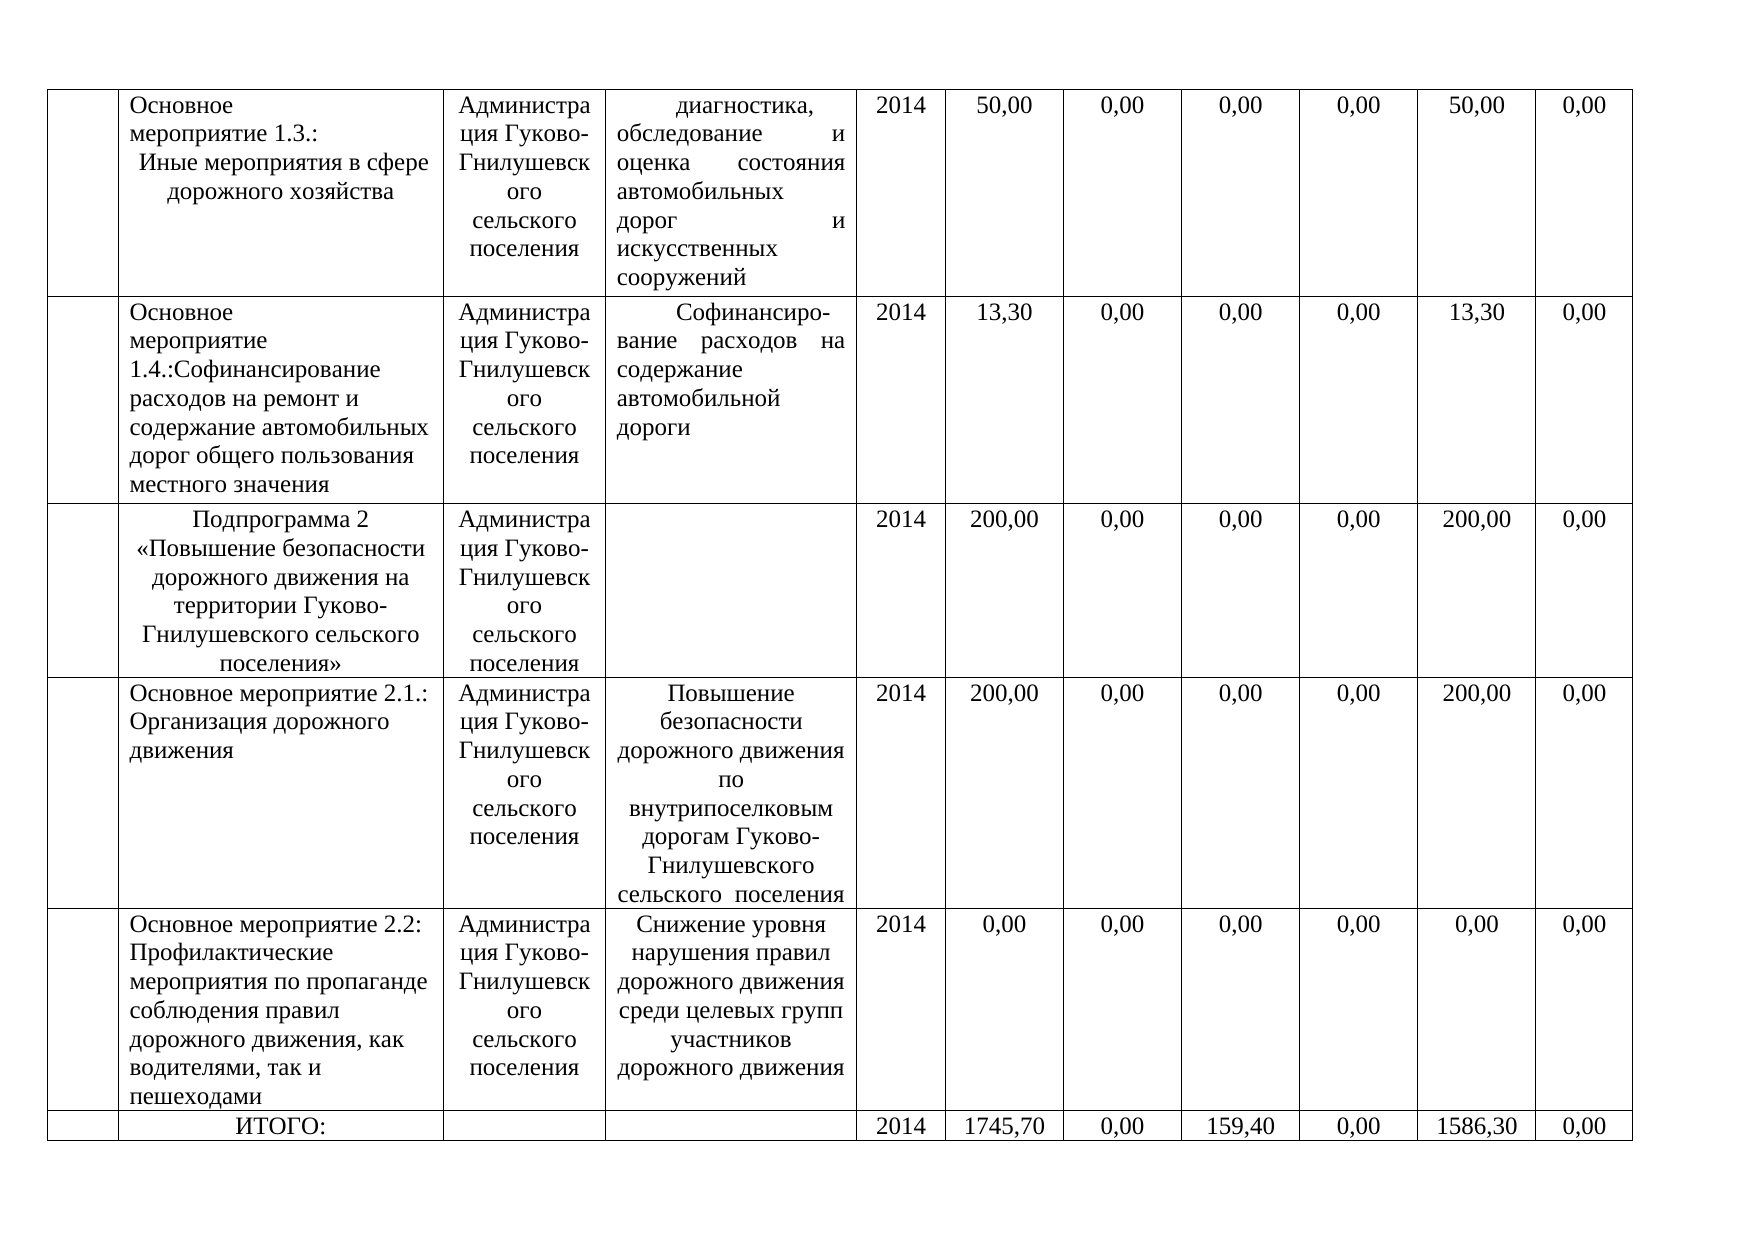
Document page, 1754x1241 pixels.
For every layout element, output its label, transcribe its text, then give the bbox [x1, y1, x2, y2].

table_cell 2014 [857, 297, 945, 503]
table_cell 0,00 [1300, 504, 1417, 677]
table_cell 0,00 [1536, 504, 1632, 677]
table_cell Основное мероприятие 2.1.: Организация дорожного движения [119, 678, 443, 908]
table_cell 2014 [857, 90, 945, 296]
table_cell 0,00 [1182, 678, 1299, 908]
table_cell 50,00 [1418, 90, 1535, 296]
table_cell Администрация Гуково-Гнилушевского сельского поселения [444, 504, 605, 677]
table_cell 1586,30 [1418, 1111, 1535, 1140]
table_cell Софинансиро-вание расходов на содержание автомобильной дороги [606, 297, 856, 503]
table_cell 13,30 [1418, 297, 1535, 503]
table_cell 0,00 [1064, 909, 1181, 1110]
table_cell 159,40 [1182, 1111, 1299, 1140]
table_cell 0,00 [1182, 504, 1299, 677]
table_cell 50,00 [946, 90, 1063, 296]
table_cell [444, 90, 605, 296]
table_cell 0,00 [1418, 909, 1535, 1110]
table_cell Основное мероприятие 1.3.: Иные мероприятия в сфере дорожного хозяйства [119, 90, 443, 296]
table_cell [48, 504, 118, 677]
table_cell диагностика, обследование и оценка состояния автомобильных дорог и искусственных сооружений [606, 90, 856, 296]
table_cell [444, 1111, 605, 1140]
table_cell 0,00 [1182, 909, 1299, 1110]
table_cell Снижение уровня нарушения правил дорожного движения среди целевых групп участников дорожного движения [606, 909, 856, 1110]
table_cell 200,00 [946, 678, 1063, 908]
table_cell 2014 [857, 504, 945, 677]
table_cell 2014 [857, 909, 945, 1110]
table_cell 13,30 [946, 297, 1063, 503]
table_cell 0,00 [1536, 297, 1632, 503]
table_cell 0,00 [1300, 909, 1417, 1110]
table_cell [48, 297, 118, 503]
table_cell 0,00 [1536, 90, 1632, 296]
table_cell 0,00 [946, 909, 1063, 1110]
table_cell 0,00 [1064, 297, 1181, 503]
table_cell 0,00 [1536, 678, 1632, 908]
table_cell Администрация Гуково-Гнилушевского сельского поселения [444, 678, 605, 908]
table_cell ИТОГО: [119, 1111, 443, 1140]
table_cell 0,00 [1536, 1111, 1632, 1140]
table_cell [606, 1111, 856, 1140]
table_cell [48, 909, 118, 1110]
table_cell 0,00 [1300, 90, 1417, 296]
table_cell Администрация Гуково-Гнилушевского сельского поселения [444, 909, 605, 1110]
table_cell [606, 504, 856, 677]
table_cell [48, 1111, 118, 1140]
table_cell 0,00 [1182, 90, 1299, 296]
table_cell 0,00 [1064, 90, 1181, 296]
table_cell 0,00 [1064, 1111, 1181, 1140]
table_cell Повышение безопасности дорожного движения по внутрипоселковым дорогам Гуково-Гнилушевского сельского поселения [606, 678, 856, 908]
table_cell Администрация Гуково-Гнилушевского сельского поселения [444, 297, 605, 503]
table_cell Основное мероприятие 2.2: Профилактические мероприятия по пропаганде соблюдения правил дорожного движения, как водителями, так и пешеходами [119, 909, 443, 1110]
table_cell 0,00 [1536, 909, 1632, 1110]
table_cell 2014 [857, 1111, 945, 1140]
table_cell 0,00 [1064, 678, 1181, 908]
table_cell 200,00 [946, 504, 1063, 677]
table_cell 0,00 [1300, 297, 1417, 503]
table_cell 200,00 [1418, 678, 1535, 908]
table_cell 2014 [857, 678, 945, 908]
table_cell 200,00 [1418, 504, 1535, 677]
table_cell 0,00 [1300, 1111, 1417, 1140]
table_cell [48, 678, 118, 908]
table_cell Подпрограмма 2 «Повышение безопасности дорожного движения на территории Гуково-Гнилушевского сельского поселения» [119, 504, 443, 677]
table_cell Основное мероприятие 1.4.:Софинансирование расходов на ремонт и содержание автомобильных дорог общего пользования местного значения [119, 297, 443, 503]
table_cell 0,00 [1182, 297, 1299, 503]
table_cell 0,00 [1300, 678, 1417, 908]
table_cell [48, 90, 118, 296]
table_cell 1745,70 [946, 1111, 1063, 1140]
table_cell 0,00 [1064, 504, 1181, 677]
